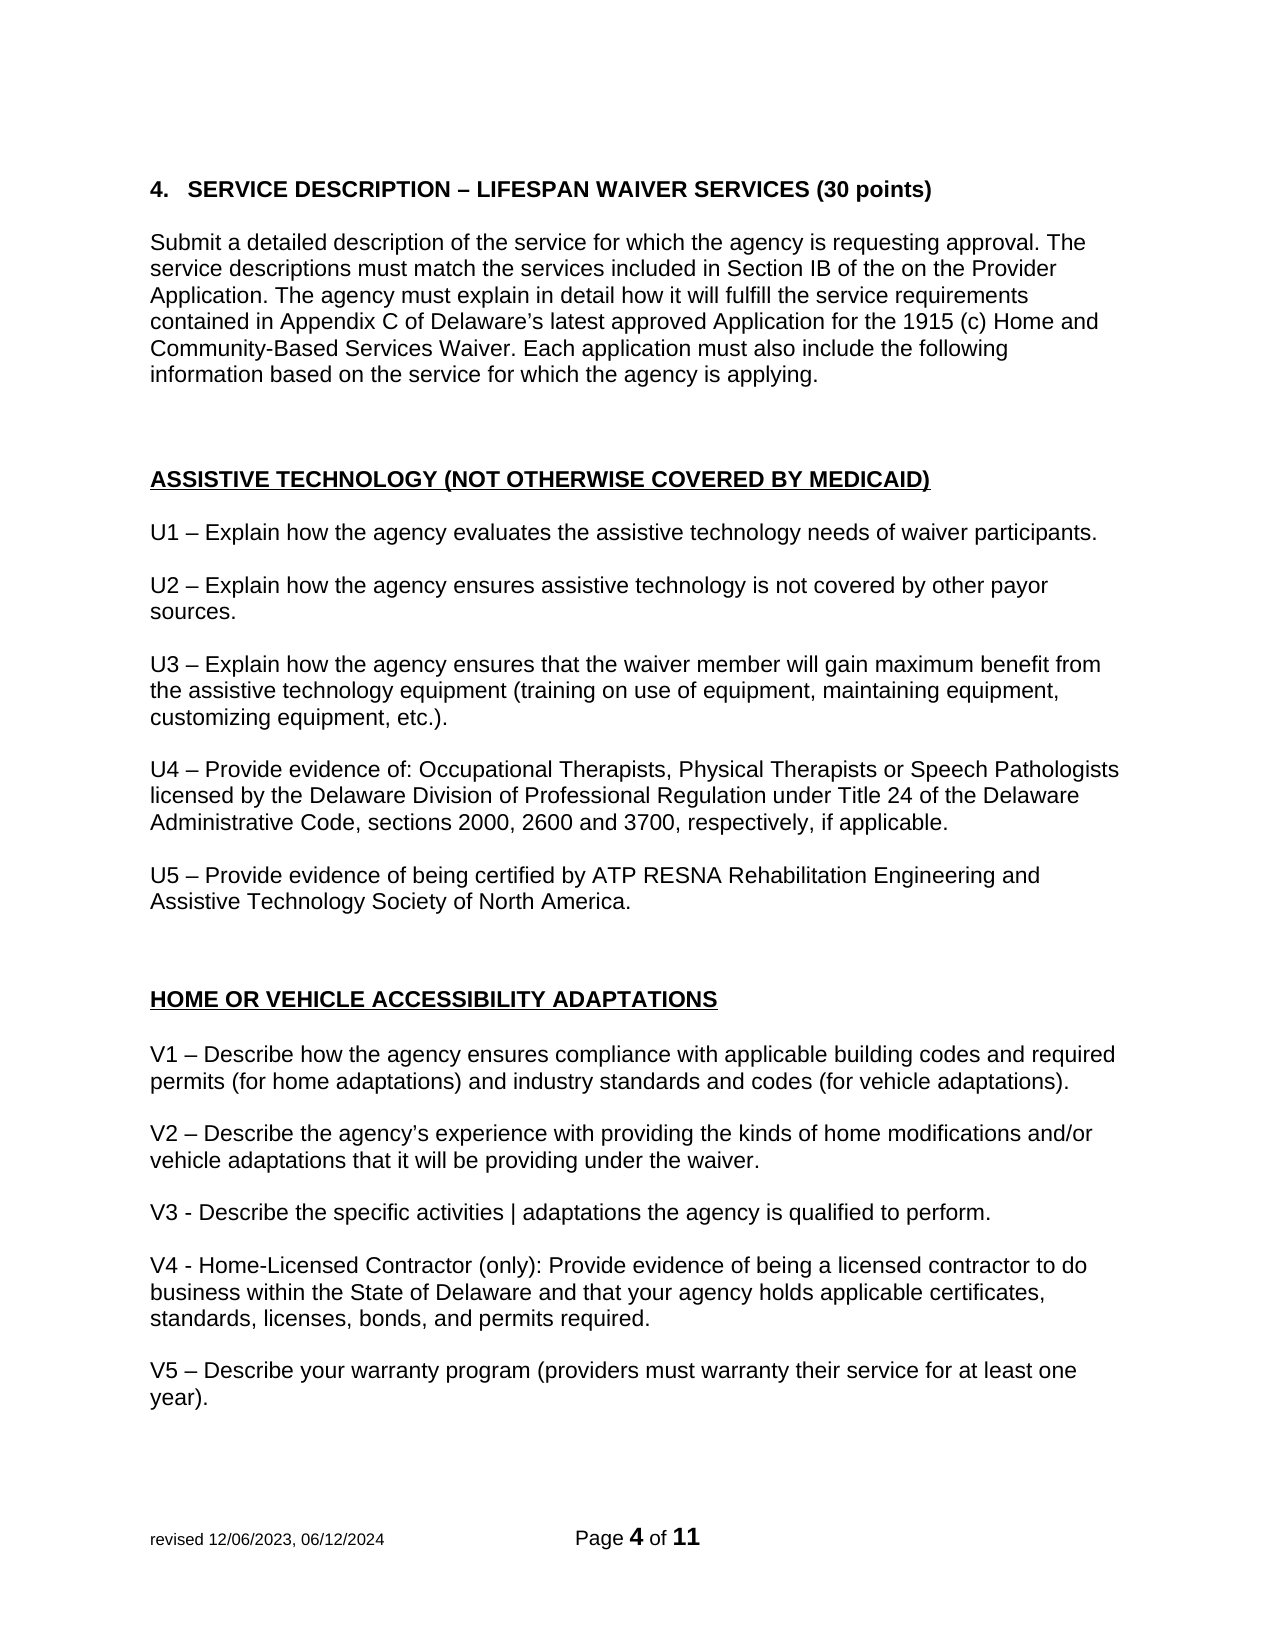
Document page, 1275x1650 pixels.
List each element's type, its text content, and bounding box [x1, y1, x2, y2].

text V4 - Home-Licensed Contractor (only): Provide evidence of being a licensed contractor to do business within the State of Delaware and that your agency holds applicable certificates, standards, licenses, bonds, and permits required. [150, 1252, 1125, 1331]
text U4 – Provide evidence of: Occupational Therapists, Physical Therapists or Speech Pathologists licensed by the Delaware Division of Professional Regulation under Title 24 of the Delaware Administrative Code, sections 2000, 2600 and 3700, respectively, if applicable. [150, 756, 1125, 835]
text V2 – Describe the agency’s experience with providing the kinds of home modifications and/or vehicle adaptations that it will be providing under the waiver. [150, 1120, 1125, 1173]
text U3 – Explain how the agency ensures that the waiver member will gain maximum benefit from the assistive technology equipment (training on use of equipment, maintaining equipment, customizing equipment, etc.). [150, 651, 1125, 730]
text ASSISTIVE TECHNOLOGY (NOT OTHERWISE COVERED BY MEDICAID) [150, 466, 1125, 493]
list SERVICE DESCRIPTION – LIFESPAN WAIVER SERVICES (30 points) [150, 176, 1125, 203]
text V3 - Describe the specific activities | adaptations the agency is qualified to perform. [150, 1199, 1125, 1226]
text U1 – Explain how the agency evaluates the assistive technology needs of waiver participants. [150, 519, 1125, 545]
text U2 – Explain how the agency ensures assistive technology is not covered by other payor sources. [150, 572, 1125, 624]
text U5 – Provide evidence of being certified by ATP RESNA Rehabilitation Engineering and Assistive Technology Society of North America. [150, 862, 1125, 914]
text Submit a detailed description of the service for which the agency is requesting approval. The service descriptions must match the services included in Section IB of the on the Provider Application. The agency must explain in detail how it will fulfill the service requirements contained in Appendix C of Delaware’s latest approved Application for the 1915 (c) Home and Community-Based Services Waiver. Each application must also include the following information based on the service for which the agency is applying. [150, 229, 1125, 387]
text V5 – Describe your warranty program (providers must warranty their service for at least one year). [150, 1357, 1125, 1410]
text V1 – Describe how the agency ensures compliance with applicable building codes and required permits (for home adaptations) and industry standards and codes (for vehicle adaptations). [150, 1041, 1125, 1094]
text HOME OR VEHICLE ACCESSIBILITY ADAPTATIONS [150, 986, 1125, 1012]
